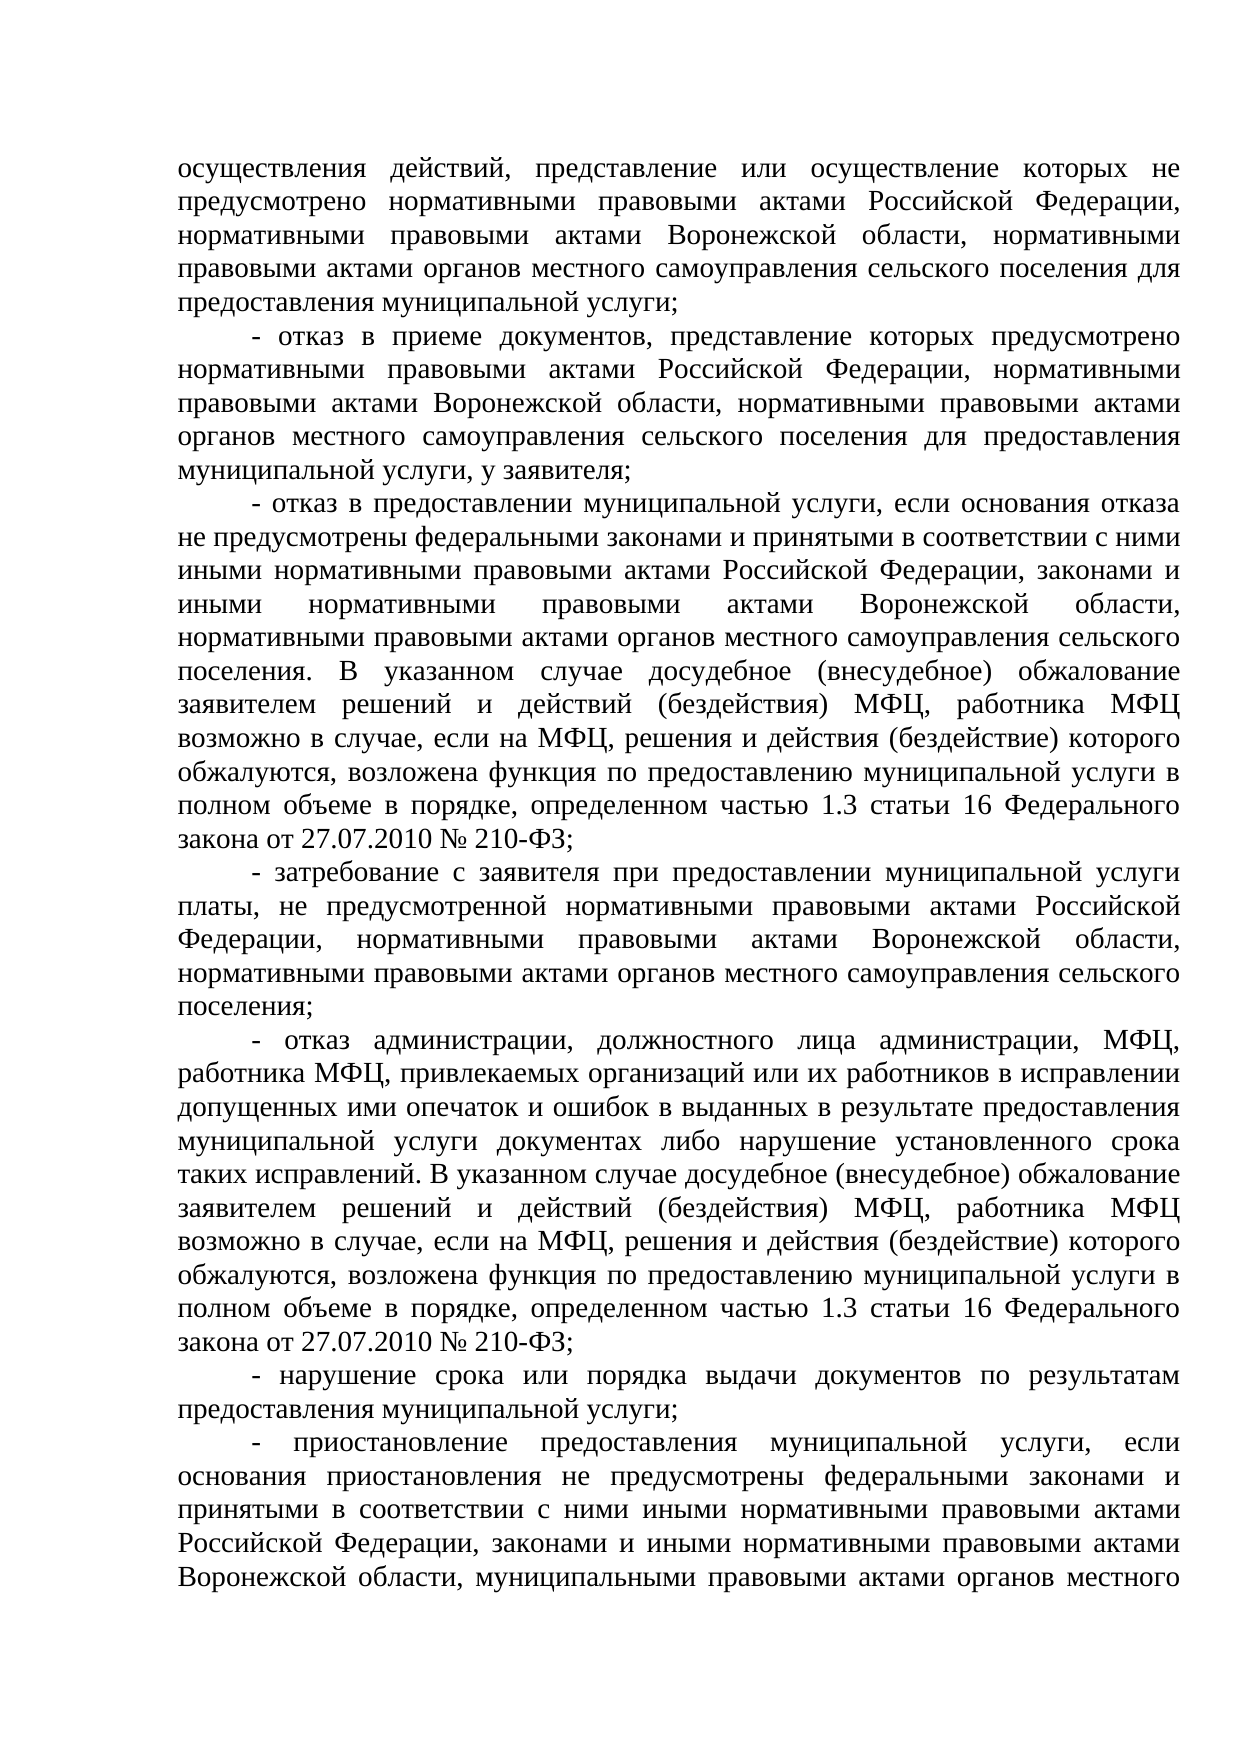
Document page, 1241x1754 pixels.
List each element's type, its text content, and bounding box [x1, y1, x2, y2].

text - отказ в предоставлении муниципальной услуги, если основания отказа не предусмотрены федеральными законами и принятыми в соответствии с ними иными нормативными правовыми актами Российской Федерации, законами и иными нормативными правовыми актами Воронежской области, нормативными правовыми актами органов местного самоуправления сельского поселения. В указанном случае досудебное (внесудебное) обжалование заявителем решений и действий (бездействия) МФЦ, работника МФЦ возможно в случае, если на МФЦ, решения и действия (бездействие) которого обжалуются, возложена функция по предоставлению муниципальной услуги в полном объеме в порядке, определенном частью 1.3 статьи 16 Федерального закона от 27.07.2010 № 210-ФЗ; [177, 485, 1181, 854]
text - отказ в приеме документов, представление которых предусмотрено нормативными правовыми актами Российской Федерации, нормативными правовыми актами Воронежской области, нормативными правовыми актами органов местного самоуправления сельского поселения для предоставления муниципальной услуги, у заявителя; [177, 318, 1181, 485]
text - нарушение срока или порядка выдачи документов по результатам предоставления муниципальной услуги; [177, 1357, 1181, 1424]
text - отказ администрации, должностного лица администрации, МФЦ, работника МФЦ, привлекаемых организаций или их работников в исправлении допущенных ими опечаток и ошибок в выданных в результате предоставления муниципальной услуги документах либо нарушение установленного срока таких исправлений. В указанном случае досудебное (внесудебное) обжалование заявителем решений и действий (бездействия) МФЦ, работника МФЦ возможно в случае, если на МФЦ, решения и действия (бездействие) которого обжалуются, возложена функция по предоставлению муниципальной услуги в полном объеме в порядке, определенном частью 1.3 статьи 16 Федерального закона от 27.07.2010 № 210-ФЗ; [177, 1022, 1181, 1357]
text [177, 150, 1181, 318]
text - затребование с заявителя при предоставлении муниципальной услуги платы, не предусмотренной нормативными правовыми актами Российской Федерации, нормативными правовыми актами Воронежской области, нормативными правовыми актами органов местного самоуправления сельского поселения; [177, 854, 1181, 1022]
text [177, 1424, 1181, 1592]
